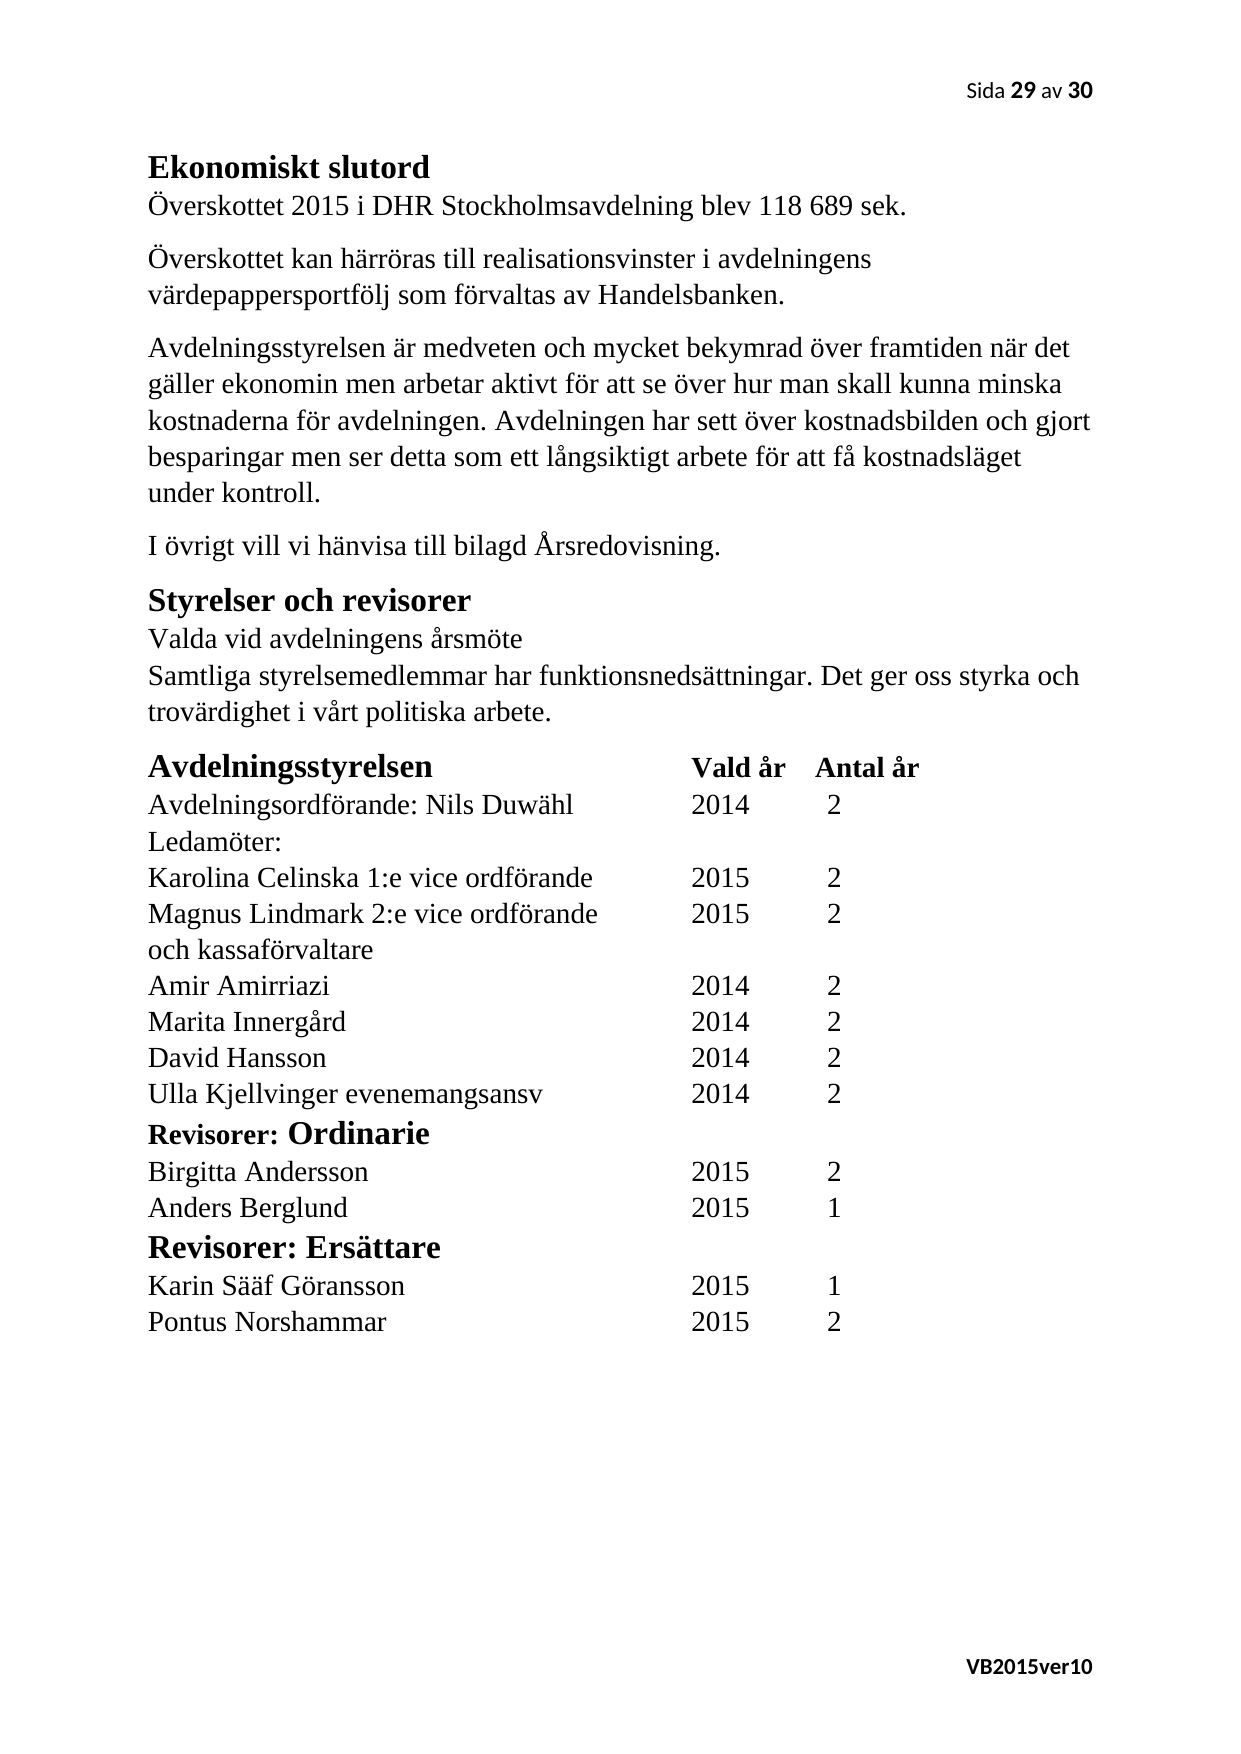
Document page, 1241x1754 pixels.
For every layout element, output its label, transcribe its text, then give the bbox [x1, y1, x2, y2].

text Ekonomiskt slutord Överskottet 2015 i DHR Stockholmsavdelning blev 118 689 sek. [148, 148, 1093, 222]
text Avdelningsstyrelsen är medveten och mycket bekymrad över framtiden när det gäller ekonomin men arbetar aktivt för att se över hur man skall kunna minska kostnaderna för avdelningen. Avdelningen har sett över kostnadsbilden och gjort besparingar men ser detta som ett långsiktigt arbete för att få kostnadsläget under kontroll. [148, 330, 1093, 508]
text Avdelningsstyrelsen Vald år Antal år Avdelningsordförande: Nils Duwähl 2014 2 Ledamöter: Karolina Celinska 1:e vice ordförande 2015 2 Magnus Lindmark 2:e vice ordförande 2015 2 och kassaförvaltare Amir Amirriazi 2014 2 Marita Innergård 2014 2 David Hansson 2014 2 Ulla Kjellvinger evenemangsansv 2014 2 Revisorer: Ordinarie Birgitta Andersson 2015 2 Anders Berglund 2015 1 Revisorer: Ersättare Karin Sääf Göransson 2015 1 Pontus Norshammar 2015 2 [148, 747, 1093, 1337]
text I övrigt vill vi hänvisa till bilagd Årsredovisning. [148, 528, 1093, 561]
text Överskottet kan härröras till realisationsvinster i avdelningens värdepappersportfölj som förvaltas av Handelsbanken. [148, 241, 1093, 311]
text Styrelser och revisorer Valda vid avdelningens årsmöte Samtliga styrelsemedlemmar har funktionsnedsättningar. Det ger oss styrka och trovärdighet i vårt politiska arbete. [148, 581, 1093, 727]
